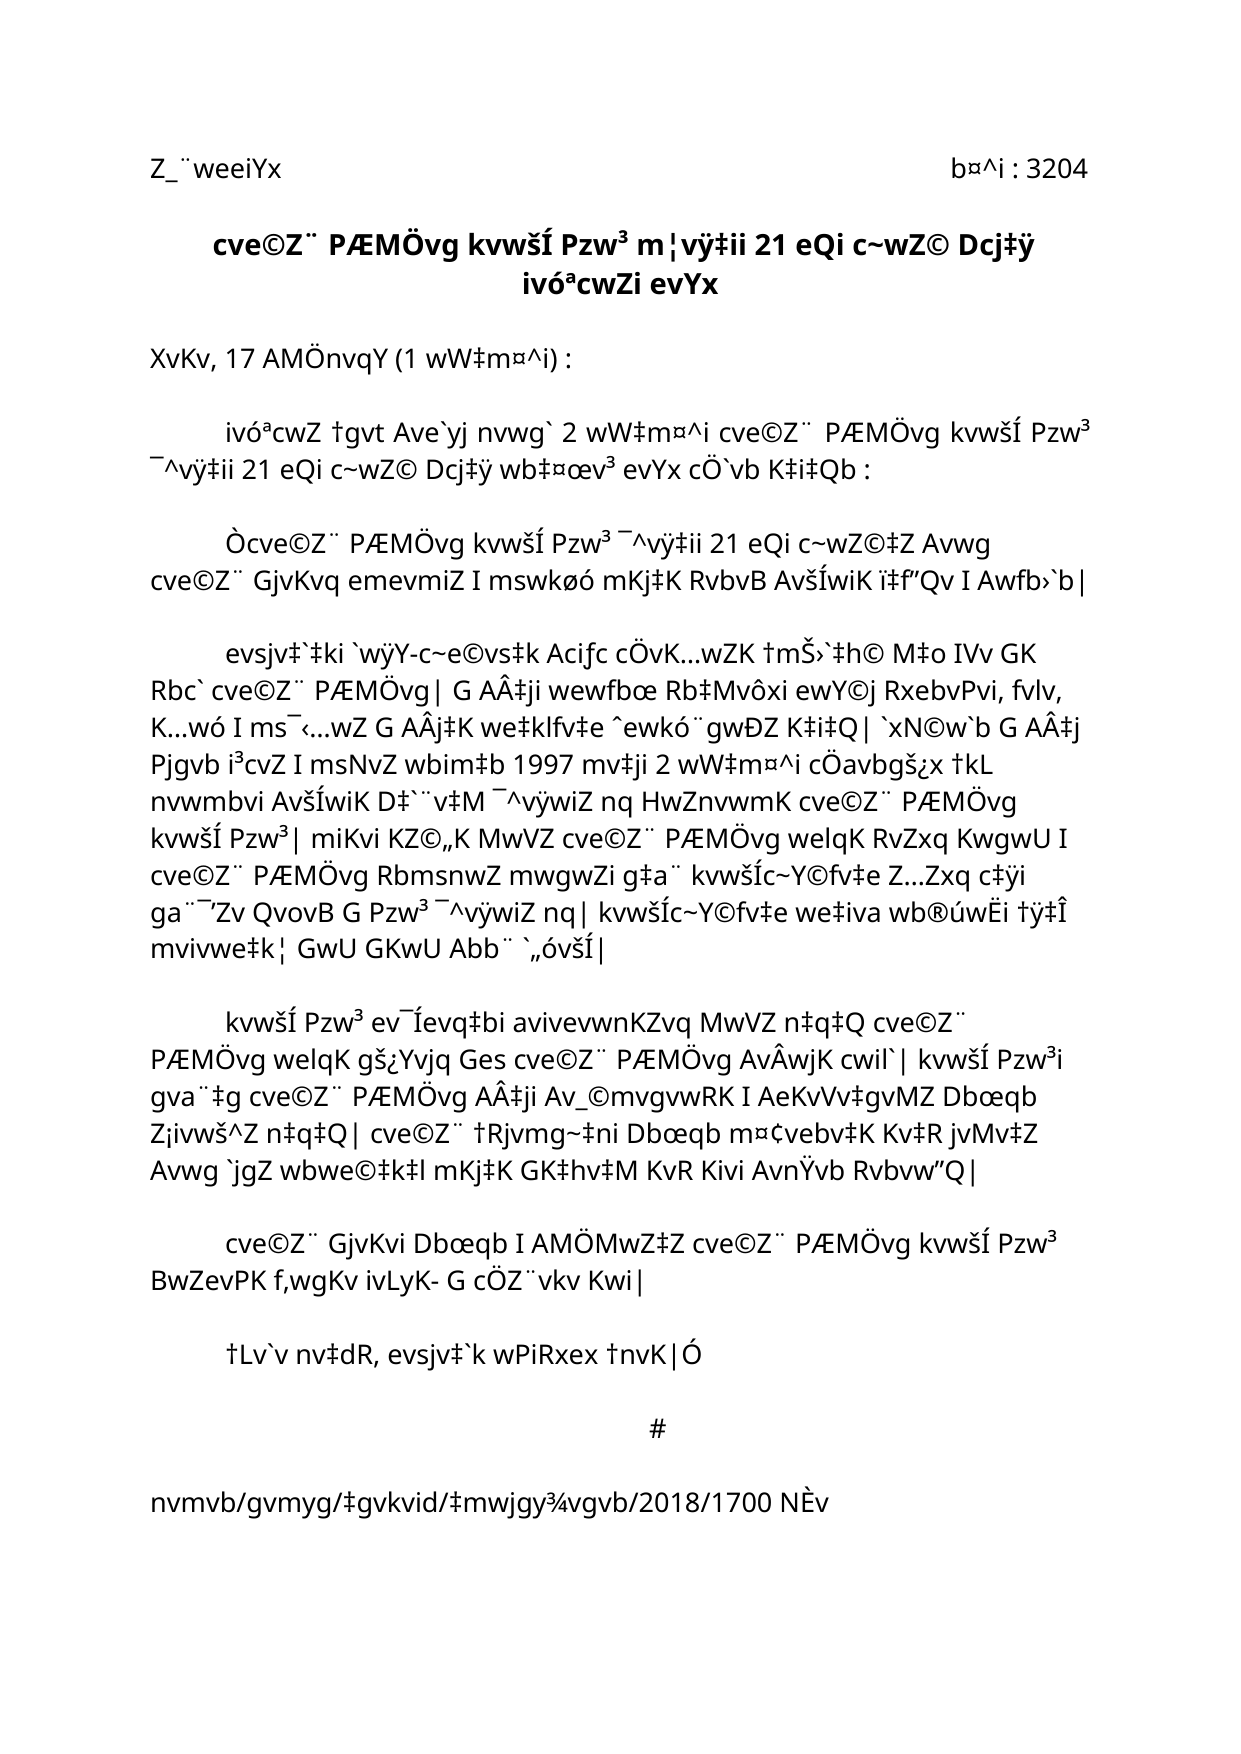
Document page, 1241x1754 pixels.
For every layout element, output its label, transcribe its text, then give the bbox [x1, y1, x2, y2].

text XvKv, 17 AMÖnvqY (1 wW‡m¤^i) : [150, 340, 1090, 377]
text nvmvb/gvmyg/‡gvkvid/‡mwjgy¾vgvb/2018/1700 NÈv [150, 1483, 1090, 1520]
text †Lv`v nv‡dR, evsjv‡`k wPiRxex †nvK|Ó [150, 1336, 1090, 1372]
text cve©Z¨ PÆMÖvg kvwšÍ Pzw³ m¦vÿ‡ii 21 eQi c~wZ© Dcj‡ÿ ivóªcwZi evYx [150, 224, 1090, 303]
text Z_¨weeiYx b¤^i : 3204 [150, 150, 1090, 187]
text # [150, 1409, 1090, 1446]
text kvwšÍ Pzw³ ev¯Íevq‡bi avivevwnKZvq MwVZ n‡q‡Q cve©Z¨ PÆMÖvg welqK gš¿Yvjq Ges cve©Z¨ PÆMÖvg AvÂwjK cwil`| kvwšÍ Pzw³i gva¨‡g cve©Z¨ PÆMÖvg AÂ‡ji Av_©mvgvwRK I AeKvVv‡gvMZ Dbœqb Z¡ivwš^Z n‡q‡Q| cve©Z¨ †Rjvmg~‡ni Dbœqb m¤¢vebv‡K Kv‡R jvMv‡Z Avwg `jgZ wbwe©‡k‡l mKj‡K GK‡hv‡M KvR Kivi AvnŸvb Rvbvw”Q| [150, 1004, 1090, 1188]
text ivóªcwZ †gvt Ave`yj nvwg` 2 wW‡m¤^i cve©Z¨ PÆMÖvg kvwšÍ Pzw³ ¯^vÿ‡ii 21 eQi c~wZ© Dcj‡ÿ wb‡¤œv³ evYx cÖ`vb K‡i‡Qb : [150, 414, 1090, 487]
text cve©Z¨ GjvKvi Dbœqb I AMÖMwZ‡Z cve©Z¨ PÆMÖvg kvwšÍ Pzw³ BwZevPK f‚wgKv ivLyK- G cÖZ¨vkv Kwi| [150, 1225, 1090, 1299]
text evsjv‡`‡ki `wÿY-c~e©vs‡k Aciƒc cÖvK…wZK †mŠ›`‡h© M‡o IVv GK Rbc` cve©Z¨ PÆMÖvg| G AÂ‡ji wewfbœ Rb‡Mvôxi ewY©j RxebvPvi, fvlv, K…wó I ms¯‹…wZ G AÂj‡K we‡klfv‡e ˆewkó¨gwÐZ K‡i‡Q| `xN©w`b G AÂ‡j Pjgvb i³cvZ I msNvZ wbim‡b 1997 mv‡ji 2 wW‡m¤^i cÖavbgš¿x †kL nvwmbvi AvšÍwiK D‡`¨v‡M ¯^vÿwiZ nq HwZnvwmK cve©Z¨ PÆMÖvg kvwšÍ Pzw³| miKvi KZ©„K MwVZ cve©Z¨ PÆMÖvg welqK RvZxq KwgwU I cve©Z¨ PÆMÖvg RbmsnwZ mwgwZi g‡a¨ kvwšÍc~Y©fv‡e Z…Zxq c‡ÿi ga¨¯’Zv QvovB G Pzw³ ¯^vÿwiZ nq| kvwšÍc~Y©fv‡e we‡iva wb®úwËi †ÿ‡Î mvivwe‡k¦ GwU GKwU Abb¨ `„óvšÍ| [150, 635, 1090, 967]
text Òcve©Z¨ PÆMÖvg kvwšÍ Pzw³ ¯^vÿ‡ii 21 eQi c~wZ©‡Z Avwg cve©Z¨ GjvKvq emevmiZ I mswkøó mKj‡K RvbvB AvšÍwiK ï‡f”Qv I Awfb›`b| [150, 524, 1090, 598]
